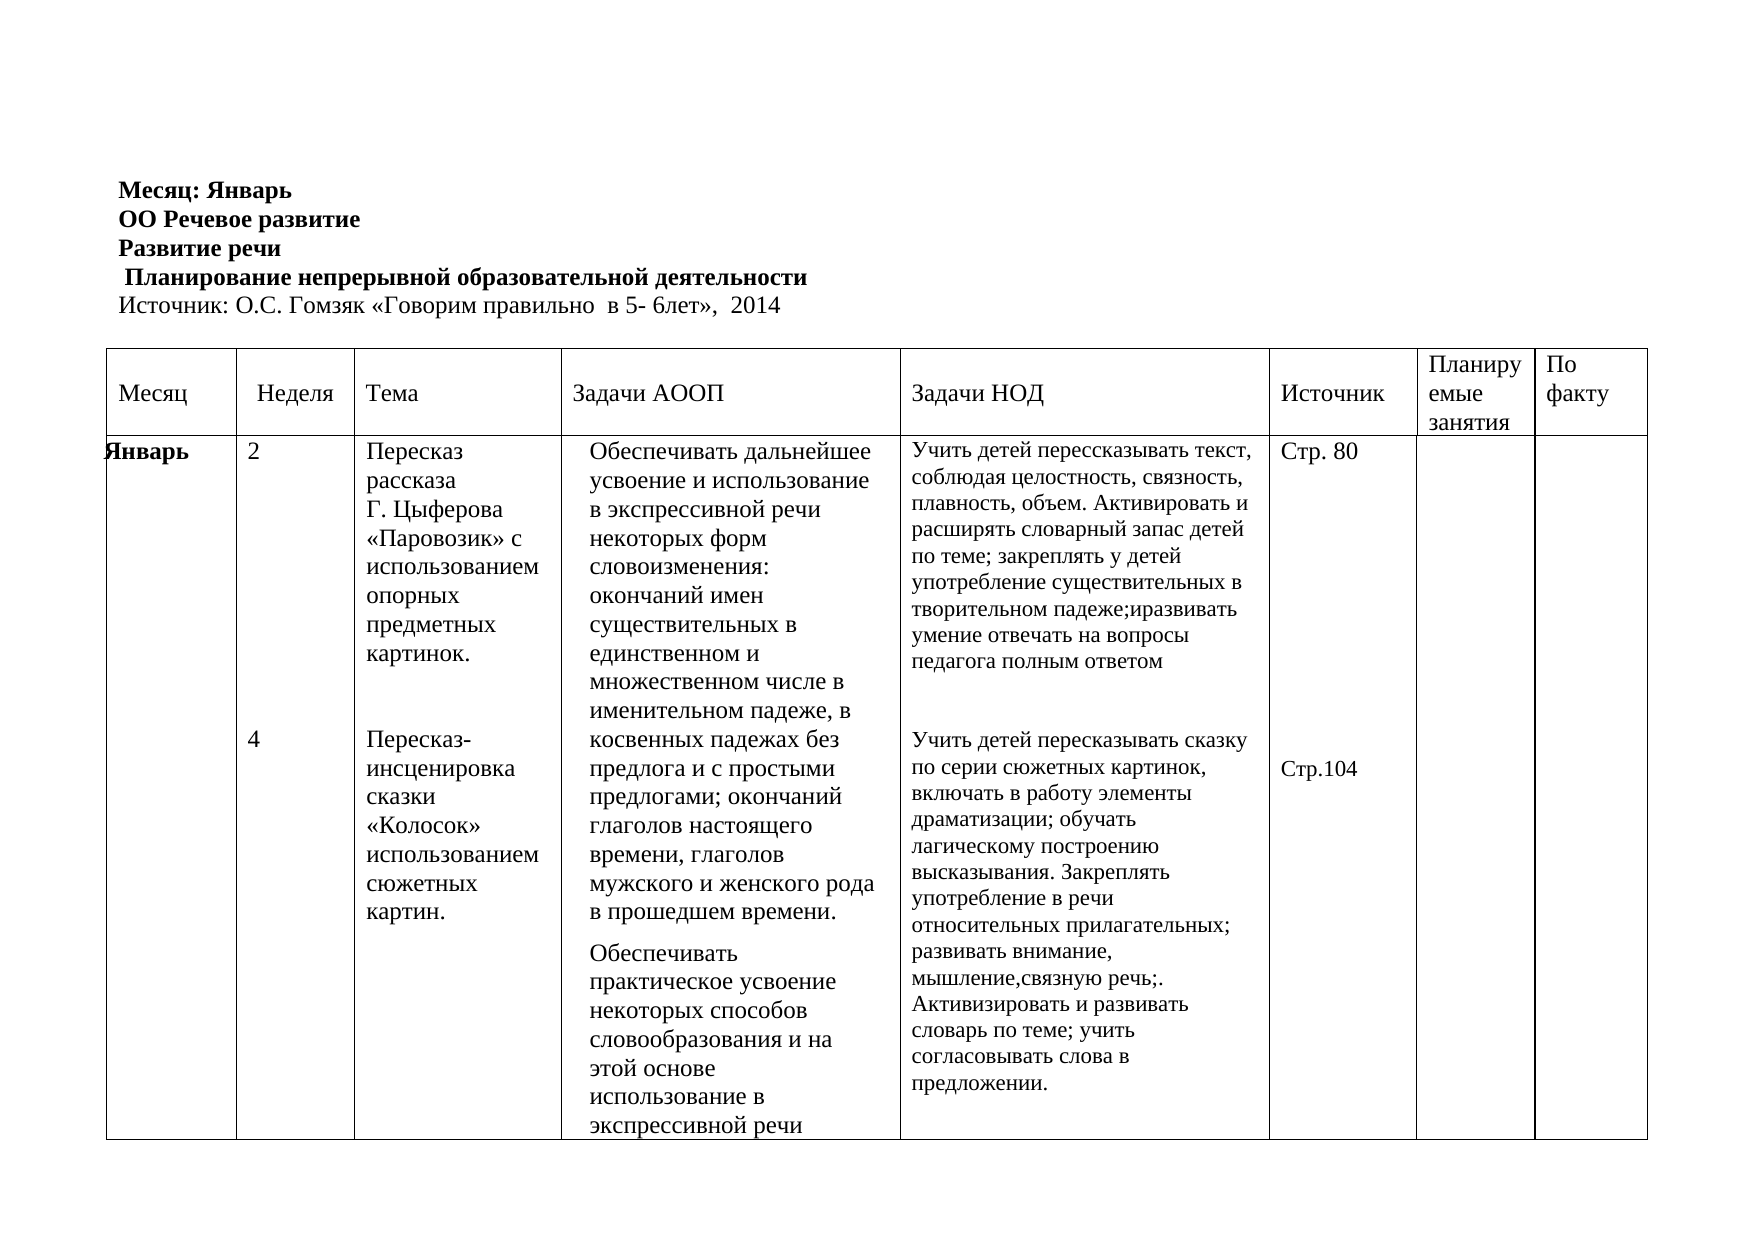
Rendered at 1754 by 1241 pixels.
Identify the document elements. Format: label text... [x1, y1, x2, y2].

text Источник: О.С. Гомзяк «Говорим правильно в 5- 6лет», 2014 [118, 291, 1636, 319]
text Планирование непрерывной образовательной деятельности [118, 262, 1636, 291]
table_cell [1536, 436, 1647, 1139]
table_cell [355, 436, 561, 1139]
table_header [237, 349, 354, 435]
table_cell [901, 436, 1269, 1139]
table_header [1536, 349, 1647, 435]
text Месяц: Январь [118, 176, 1636, 204]
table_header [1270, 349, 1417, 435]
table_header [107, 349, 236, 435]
text ОО Речевое развитие Развитие речи [118, 204, 1636, 262]
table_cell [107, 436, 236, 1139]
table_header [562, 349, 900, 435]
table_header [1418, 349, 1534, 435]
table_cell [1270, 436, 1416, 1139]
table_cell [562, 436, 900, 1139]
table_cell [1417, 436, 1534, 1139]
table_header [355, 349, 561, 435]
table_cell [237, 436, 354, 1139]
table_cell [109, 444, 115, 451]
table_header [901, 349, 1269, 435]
